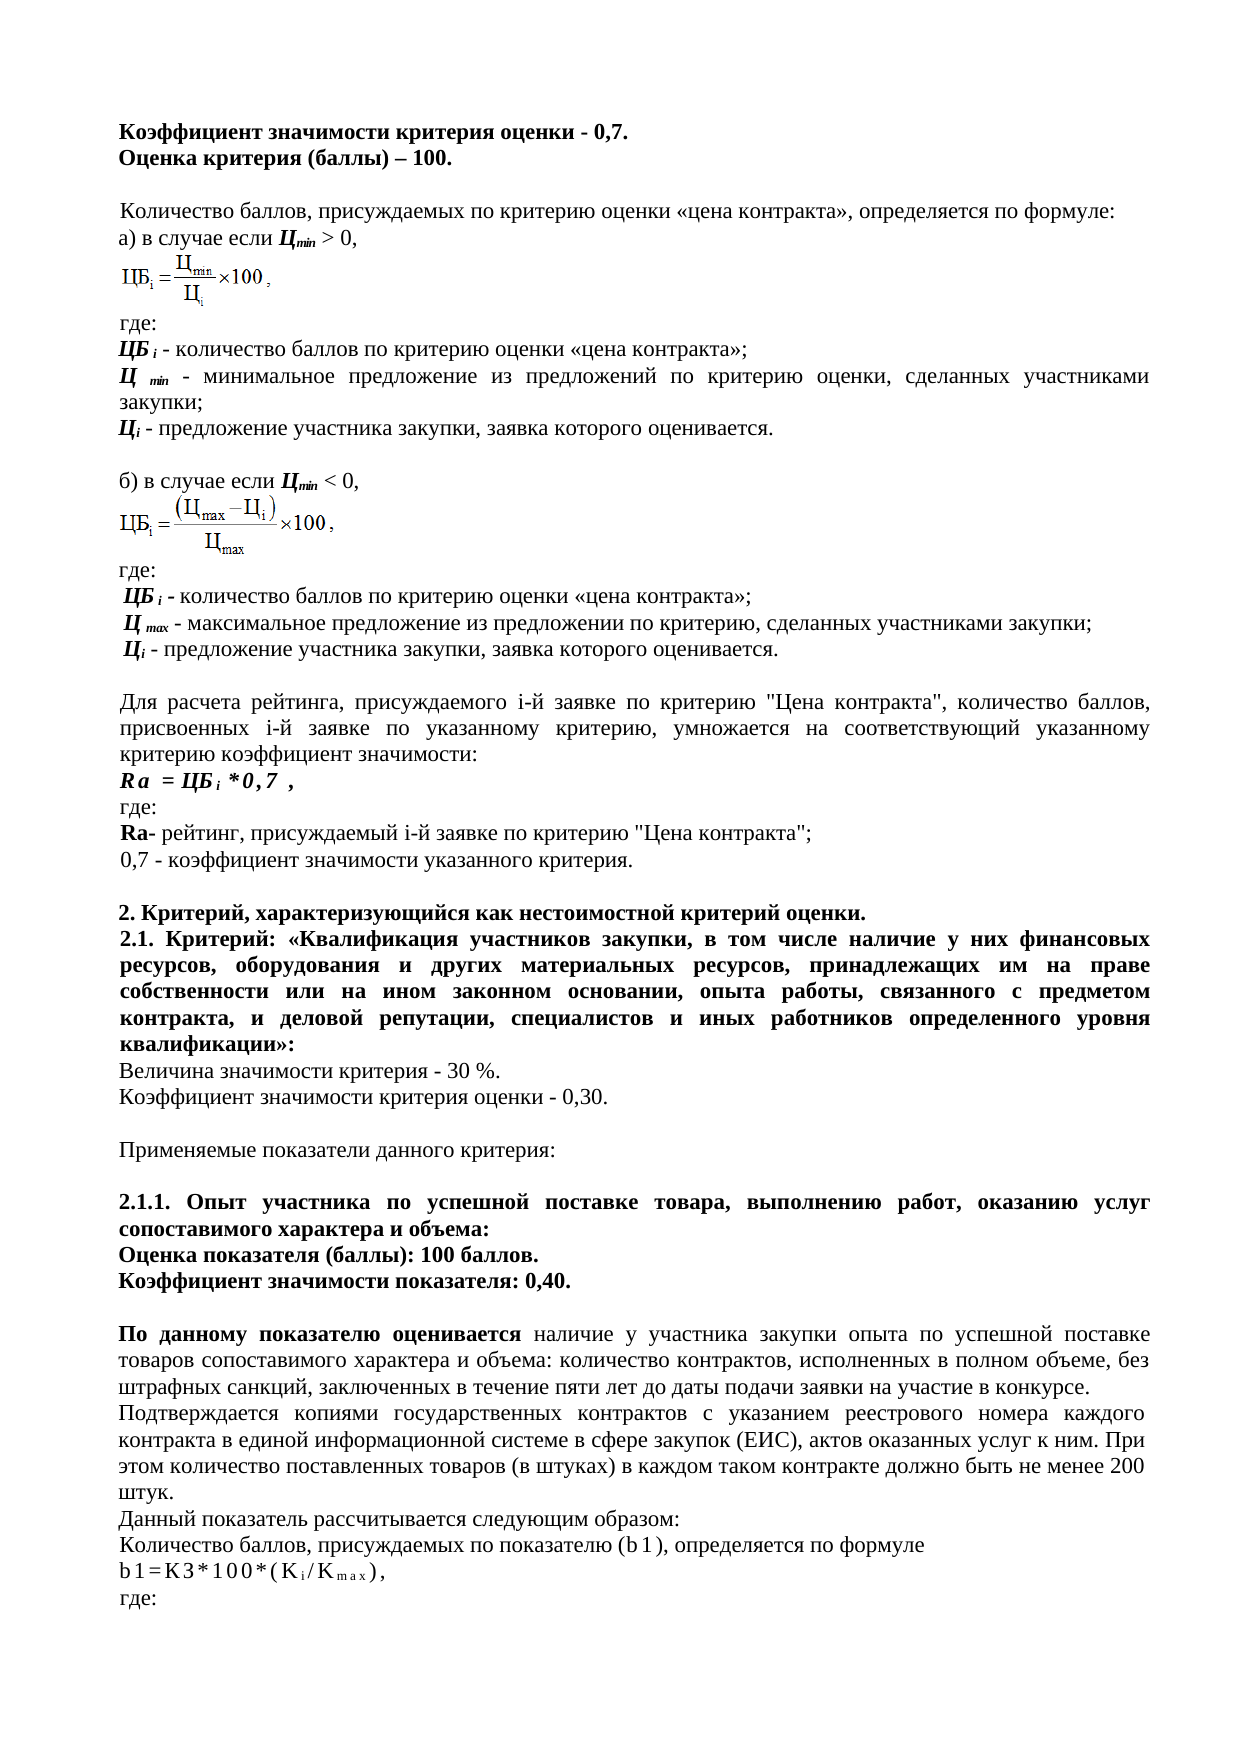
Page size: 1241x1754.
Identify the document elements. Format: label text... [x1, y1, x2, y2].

text По данному показателю оценивается наличие у участника закупки опыта по успешной поставке товаров сопоставимого характера и объема: количество контрактов, исполненных в полном объеме, без штрафных санкций, заключенных в течение пяти лет до даты подачи заявки на участие в конкурсе. [118, 1320, 1152, 1399]
text где: [119, 309, 1152, 335]
text где: [119, 556, 1152, 582]
text Цi - предложение участника закупки, заявка которого оценивается. [118, 414, 1152, 441]
text ЦБ i - количество баллов по критерию оценки «цена контракта»; [123, 582, 928, 609]
picture [119, 250, 273, 309]
text Ra = ЦБ i *0,7 , [119, 767, 312, 793]
text Количество баллов, присуждаемых по критерию оценки «цена контракта», определяется по формуле: [119, 197, 1149, 223]
text где: [119, 1584, 1152, 1610]
text б) в случае если Цmin < 0, [119, 467, 1152, 493]
text Цi - предложение участника закупки, заявка которого оценивается. [123, 635, 1152, 661]
text 2.1. Критерий: «Квалификация участников закупки, в том числе наличие у них финансовых ресурсов, оборудования и других материальных ресурсов, принадлежащих им на праве собственности или на ином законном основании, опыта работы, связанного с предметом контракта, и деловой репутации, специалистов и иных работников определенного уровня квалификации»: [119, 925, 1152, 1057]
text Данный показатель рассчитывается следующим образом: [118, 1505, 1152, 1531]
text Ra- рейтинг, присуждаемый i-й заявке по критерию "Цена контракта"; [120, 819, 983, 846]
text а) в случае если Цmin > 0, [118, 223, 558, 250]
text где: [119, 793, 312, 819]
picture [118, 493, 336, 556]
text Величина значимости критерия - 30 %. [119, 1057, 1152, 1083]
text Коэффициент значимости показателя: 0,40. [118, 1267, 1152, 1294]
text Коэффициент значимости критерия оценки - 0,30. [119, 1083, 1152, 1109]
text Для расчета рейтинга, присуждаемого i-й заявке по критерию "Цена контракта", количество баллов, присвоенных i-й заявке по указанному критерию, умножается на соответствующий указанному критерию коэффициент значимости: [119, 688, 1152, 767]
text 2. Критерий, характеризующийся как нестоимостной критерий оценки. [118, 898, 1152, 925]
text ЦБ i - количество баллов по критерию оценки «цена контракта»; [118, 335, 1152, 362]
text Ц max - максимальное предложение из предложении по критерию, сделанных участниками закупки; [119, 609, 1096, 635]
text Оценка критерия (баллы) – 100. [118, 144, 773, 171]
text Применяемые показатели данного критерия: [119, 1136, 1152, 1162]
text Оценка показателя (баллы): 100 баллов. [118, 1241, 1152, 1267]
text Коэффициент значимости критерия оценки - 0,7. [119, 118, 773, 144]
text Ц min - минимальное предложение из предложений по критерию оценки, сделанных участниками закупки; [119, 362, 1152, 414]
text 2.1.1. Опыт участника по успешной поставке товара, выполнению работ, оказанию услуг сопоставимого характера и объема: [119, 1188, 1152, 1241]
text Количество баллов, присуждаемых по показателю (b1), определяется по формуле [119, 1531, 1152, 1557]
text b1=КЗ*100*(Ki/Kmax), [119, 1557, 1152, 1584]
text 0,7 - коэффициент значимости указанного критерия. [120, 846, 983, 872]
